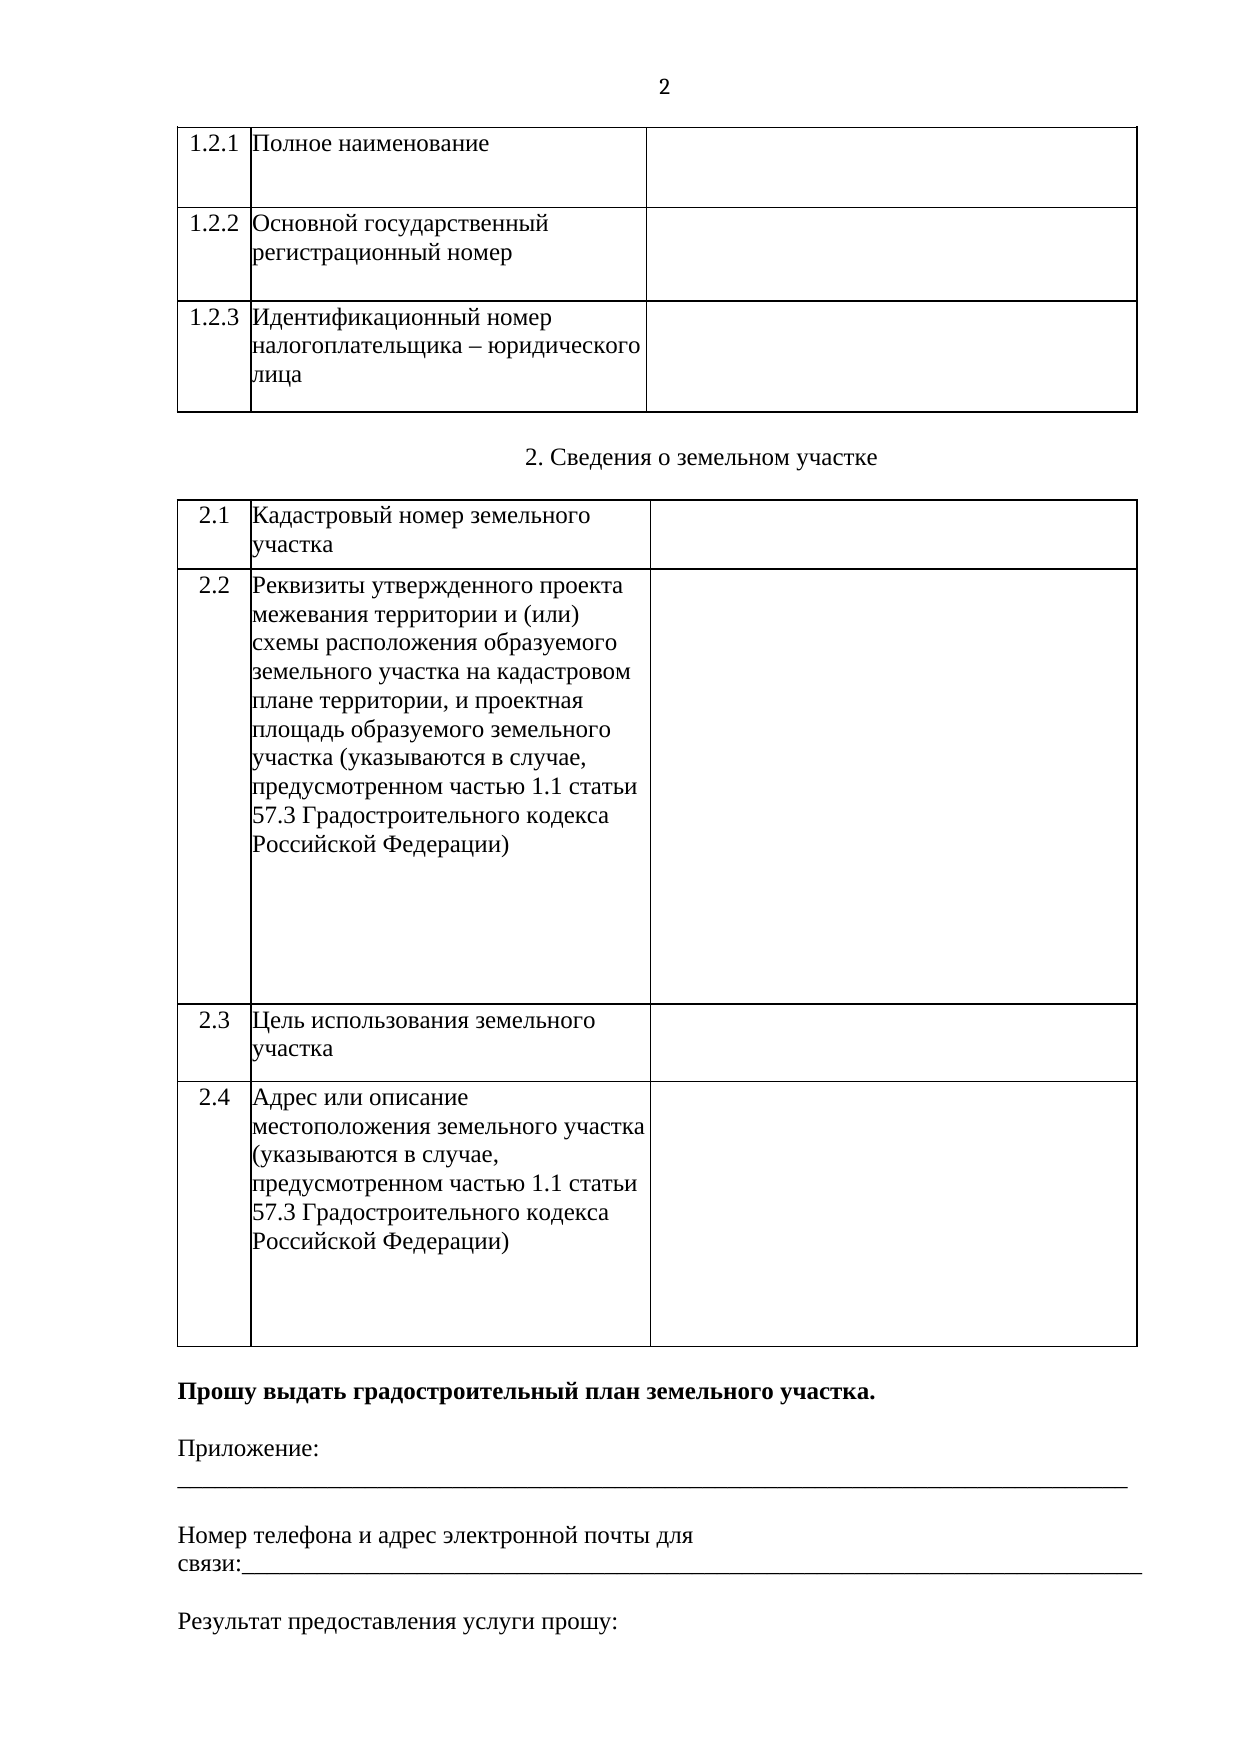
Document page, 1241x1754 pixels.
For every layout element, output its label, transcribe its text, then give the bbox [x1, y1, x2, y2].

table_cell [647, 208, 1136, 300]
table_header 2.1 [178, 501, 250, 568]
table_cell Цель использования земельного участка [252, 1005, 650, 1081]
text Приложение: ____________________________________________________________________________ [177, 1433, 1152, 1491]
table_cell [647, 302, 1136, 411]
table_header [647, 128, 1136, 207]
text Прошу выдать градостроительный план земельного участка. [177, 1376, 1152, 1405]
table_header 1.2.1 [178, 128, 250, 207]
table_header [651, 501, 1136, 568]
table_cell 2.2 [178, 570, 250, 1003]
table_cell 2.3 [178, 1005, 250, 1081]
table_cell 1.2.2 [178, 208, 250, 300]
table_cell 1.2.3 [178, 302, 250, 411]
table_cell [651, 1082, 1136, 1346]
text Номер телефона и адрес электронной почты для связи:________________________________________________________________________ [177, 1520, 1152, 1577]
table_cell [651, 1005, 1136, 1081]
text 2. Сведения о земельном участке [177, 442, 1152, 470]
table_header Кадастровый номер земельного участка [252, 501, 650, 568]
table_cell Основной государственный регистрационный номер [252, 208, 646, 300]
table_cell [651, 570, 1136, 1003]
table_cell 2.4 [178, 1082, 250, 1346]
table_cell Идентификационный номер налогоплательщика – юридического лица [252, 302, 646, 411]
table_header Полное наименование [252, 128, 646, 207]
table_cell Реквизиты утвержденного проекта межевания территории и (или) схемы расположения образуемого земельного участка на кадастровом плане территории, и проектная площадь образуемого земельного участка (указываются в случае, предусмотренном частью 1.1 статьи 57.3 Градостроительного кодекса Российской Федерации) [252, 570, 650, 1003]
text Результат предоставления услуги прошу: [177, 1606, 1152, 1635]
table_cell Адрес или описание местоположения земельного участка (указываются в случае, предусмотренном частью 1.1 статьи 57.3 Градостроительного кодекса Российской Федерации) [252, 1082, 650, 1346]
